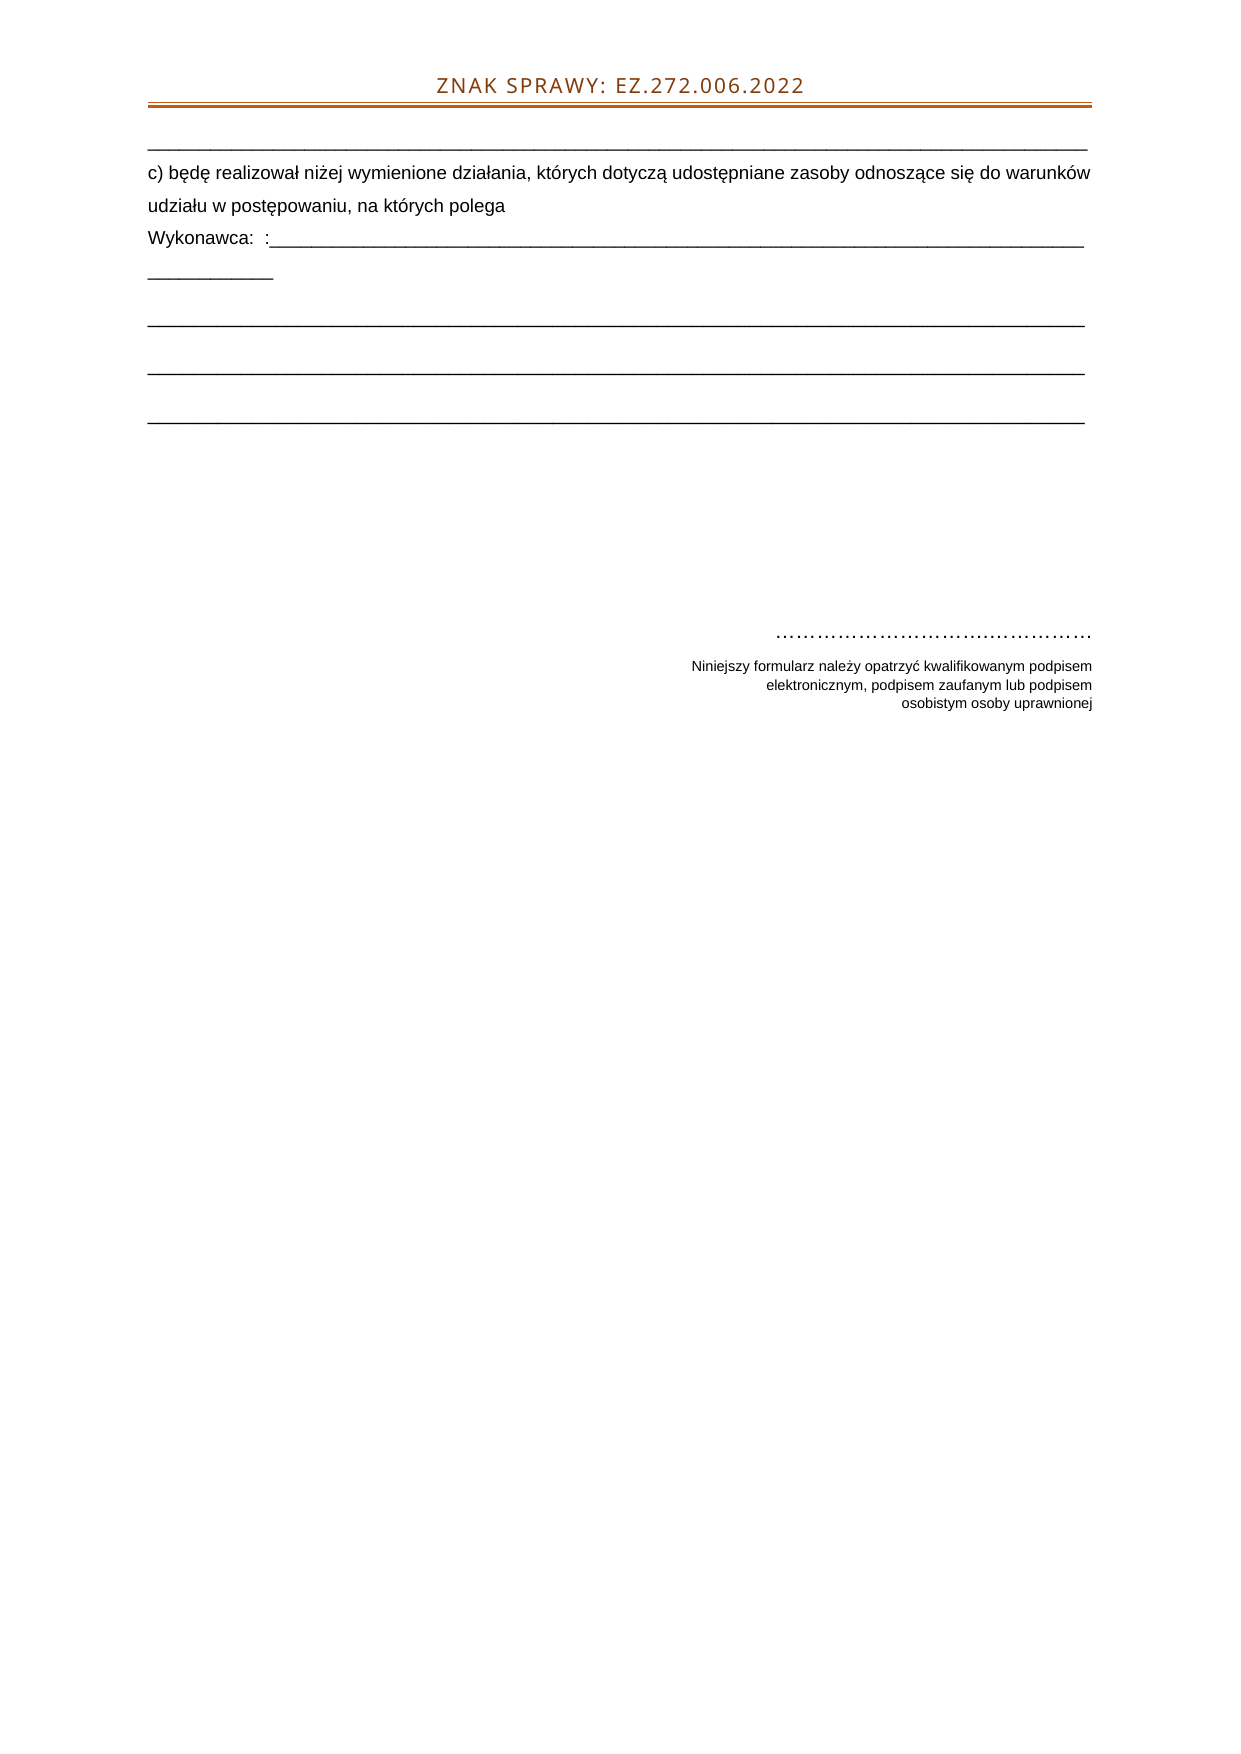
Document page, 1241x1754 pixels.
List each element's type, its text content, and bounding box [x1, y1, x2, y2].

text _________________________________________________________________________________ [148, 352, 1092, 376]
text elektronicznym, podpisem zaufanym lub podpisem osobistym osoby uprawnionej [738, 676, 1092, 711]
text ………………………….…………… [148, 619, 1092, 643]
text Niniejszy formularz należy opatrzyć kwalifikowanym podpisem [148, 658, 1092, 674]
text c) będę realizował niżej wymienione działania, których dotyczą udostępniane zasoby odnoszące się do warunków udziału w postępowaniu, na których polega Wykonawca: :__________________________________________________________________________________________ [148, 162, 1092, 281]
text _________________________________________________________________________________ [148, 304, 1092, 328]
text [148, 130, 1092, 151]
text _________________________________________________________________________________ [148, 401, 1092, 425]
